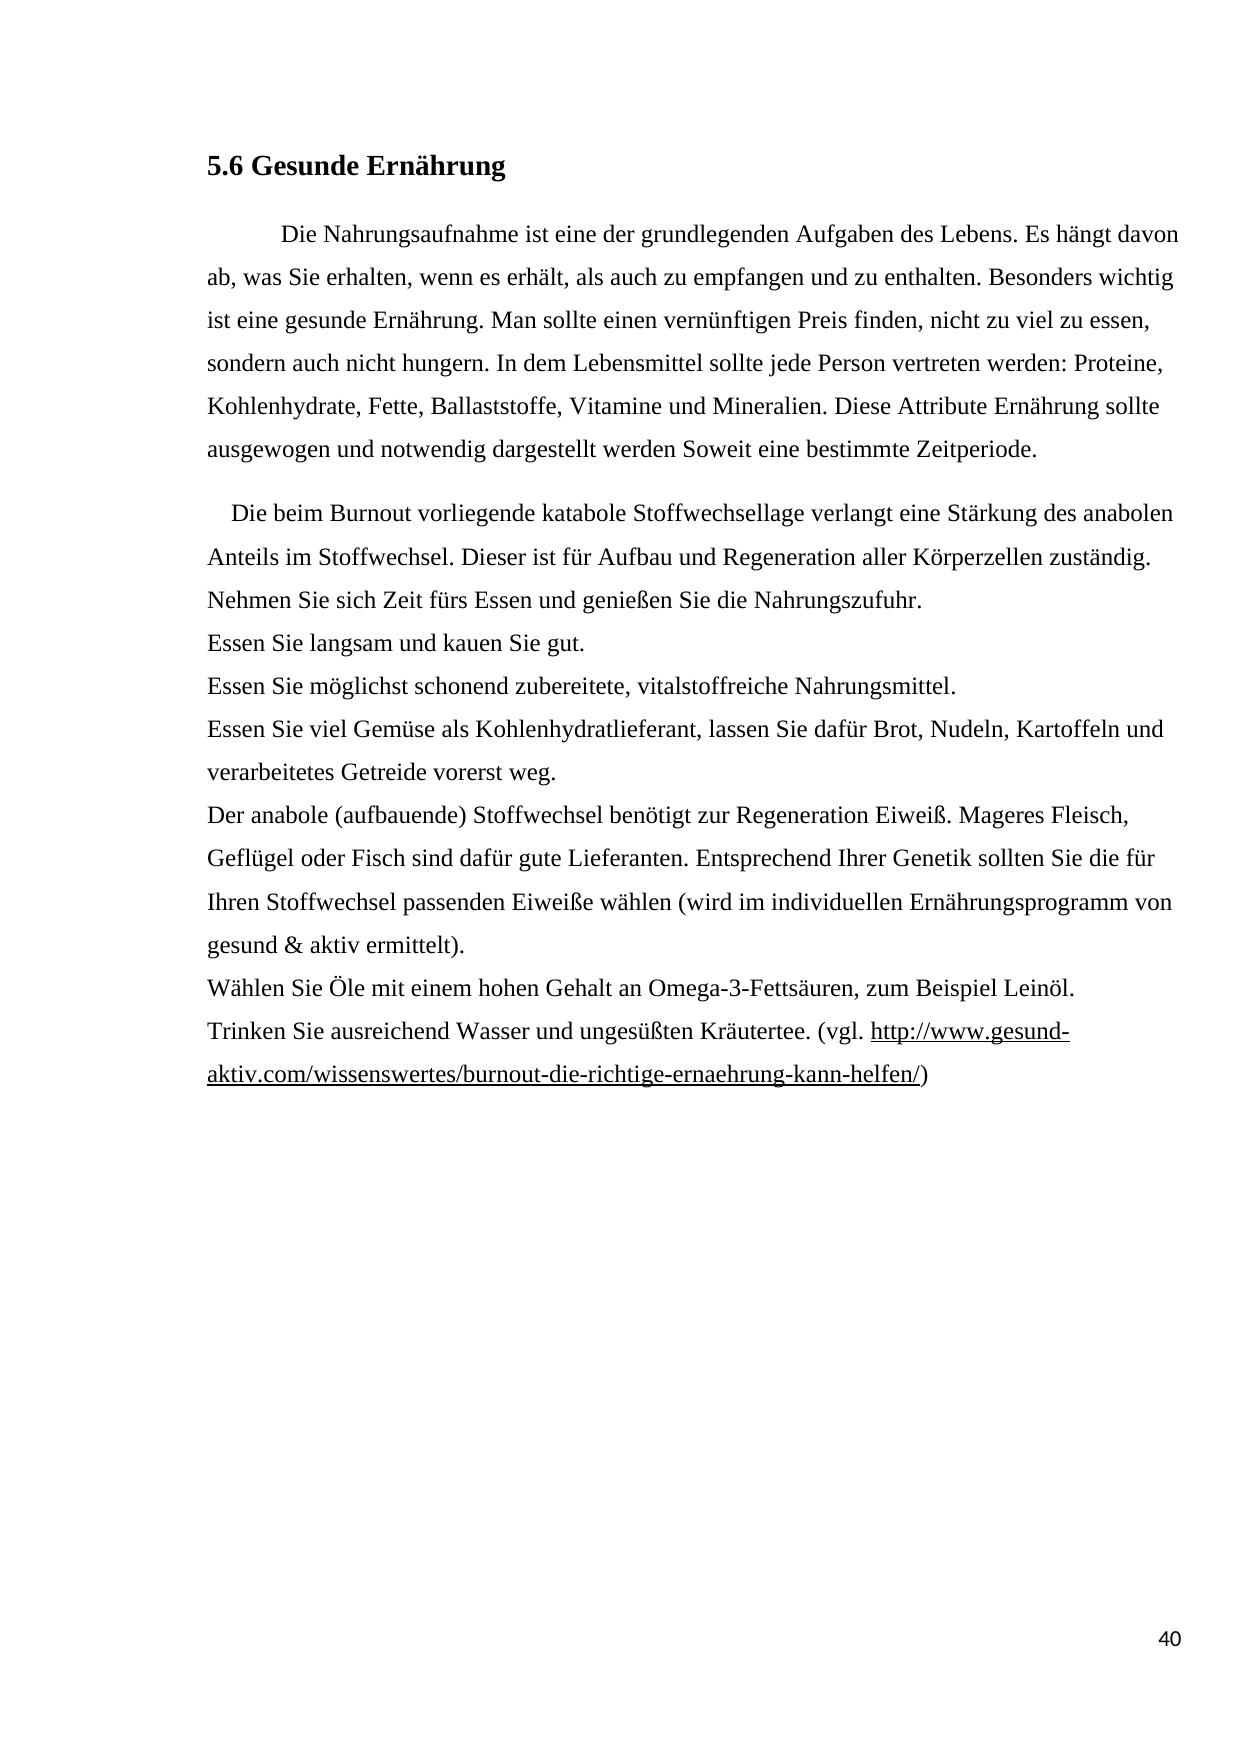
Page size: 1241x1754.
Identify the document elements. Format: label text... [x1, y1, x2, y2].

text Die beim Burnout vorliegende katabole Stoffwechsellage verlangt eine Stärkung des anabolen Anteils im Stoffwechsel. Dieser ist für Aufbau und Regeneration aller Körperzellen zuständig. [207, 498, 1181, 570]
text Wählen Sie Öle mit einem hohen Gehalt an Omega-3-Fettsäuren, zum Beispiel Leinöl. [207, 973, 1181, 1002]
text Essen Sie langsam und kauen Sie gut. [207, 628, 1181, 657]
text Die Nahrungsaufnahme ist eine der grundlegenden Aufgaben des Lebens. Es hängt davon ab, was Sie erhalten, wenn es erhält, als auch zu empfangen und zu enthalten. Besonders wichtig ist eine gesunde Ernährung. Man sollte einen vernünftigen Preis finden, nicht zu viel zu essen, sondern auch nicht hungern. In dem Lebensmittel sollte jede Person vertreten werden: Proteine, Kohlenhydrate, Fette, Ballaststoffe, Vitamine und Mineralien. Diese Attribute Ernährung sollte ausgewogen und notwendig dargestellt werden Soweit eine bestimmte Zeitperiode. [207, 219, 1181, 463]
text Der anabole (aufbauende) Stoffwechsel benötigt zur Regeneration Eiweiß. Mageres Fleisch, Geflügel oder Fisch sind dafür gute Lieferanten. Entsprechend Ihrer Genetik sollten Sie die für Ihren Stoffwechsel passenden Eiweiße wählen (wird im individuellen Ernährungsprogramm von gesund & aktiv ermittelt). [207, 800, 1181, 958]
text Essen Sie möglichst schonend zubereitete, vitalstoffreiche Nahrungsmittel. [207, 671, 1181, 700]
text Trinken Sie ausreichend Wasser und ungesüßten Kräutertee. (vgl. http://www.gesund-aktiv.com/wissenswertes/burnout-die-richtige-ernaehrung-kann-helfen/) [207, 1016, 1181, 1088]
text Nehmen Sie sich Zeit fürs Essen und genießen Sie die Nahrungszufuhr. [207, 585, 1181, 613]
text 5.6 Gesunde Ernährung [207, 148, 1181, 181]
text Essen Sie viel Gemüse als Kohlenhydratlieferant, lassen Sie dafür Brot, Nudeln, Kartoffeln und verarbeitetes Getreide vorerst weg. [207, 714, 1181, 786]
